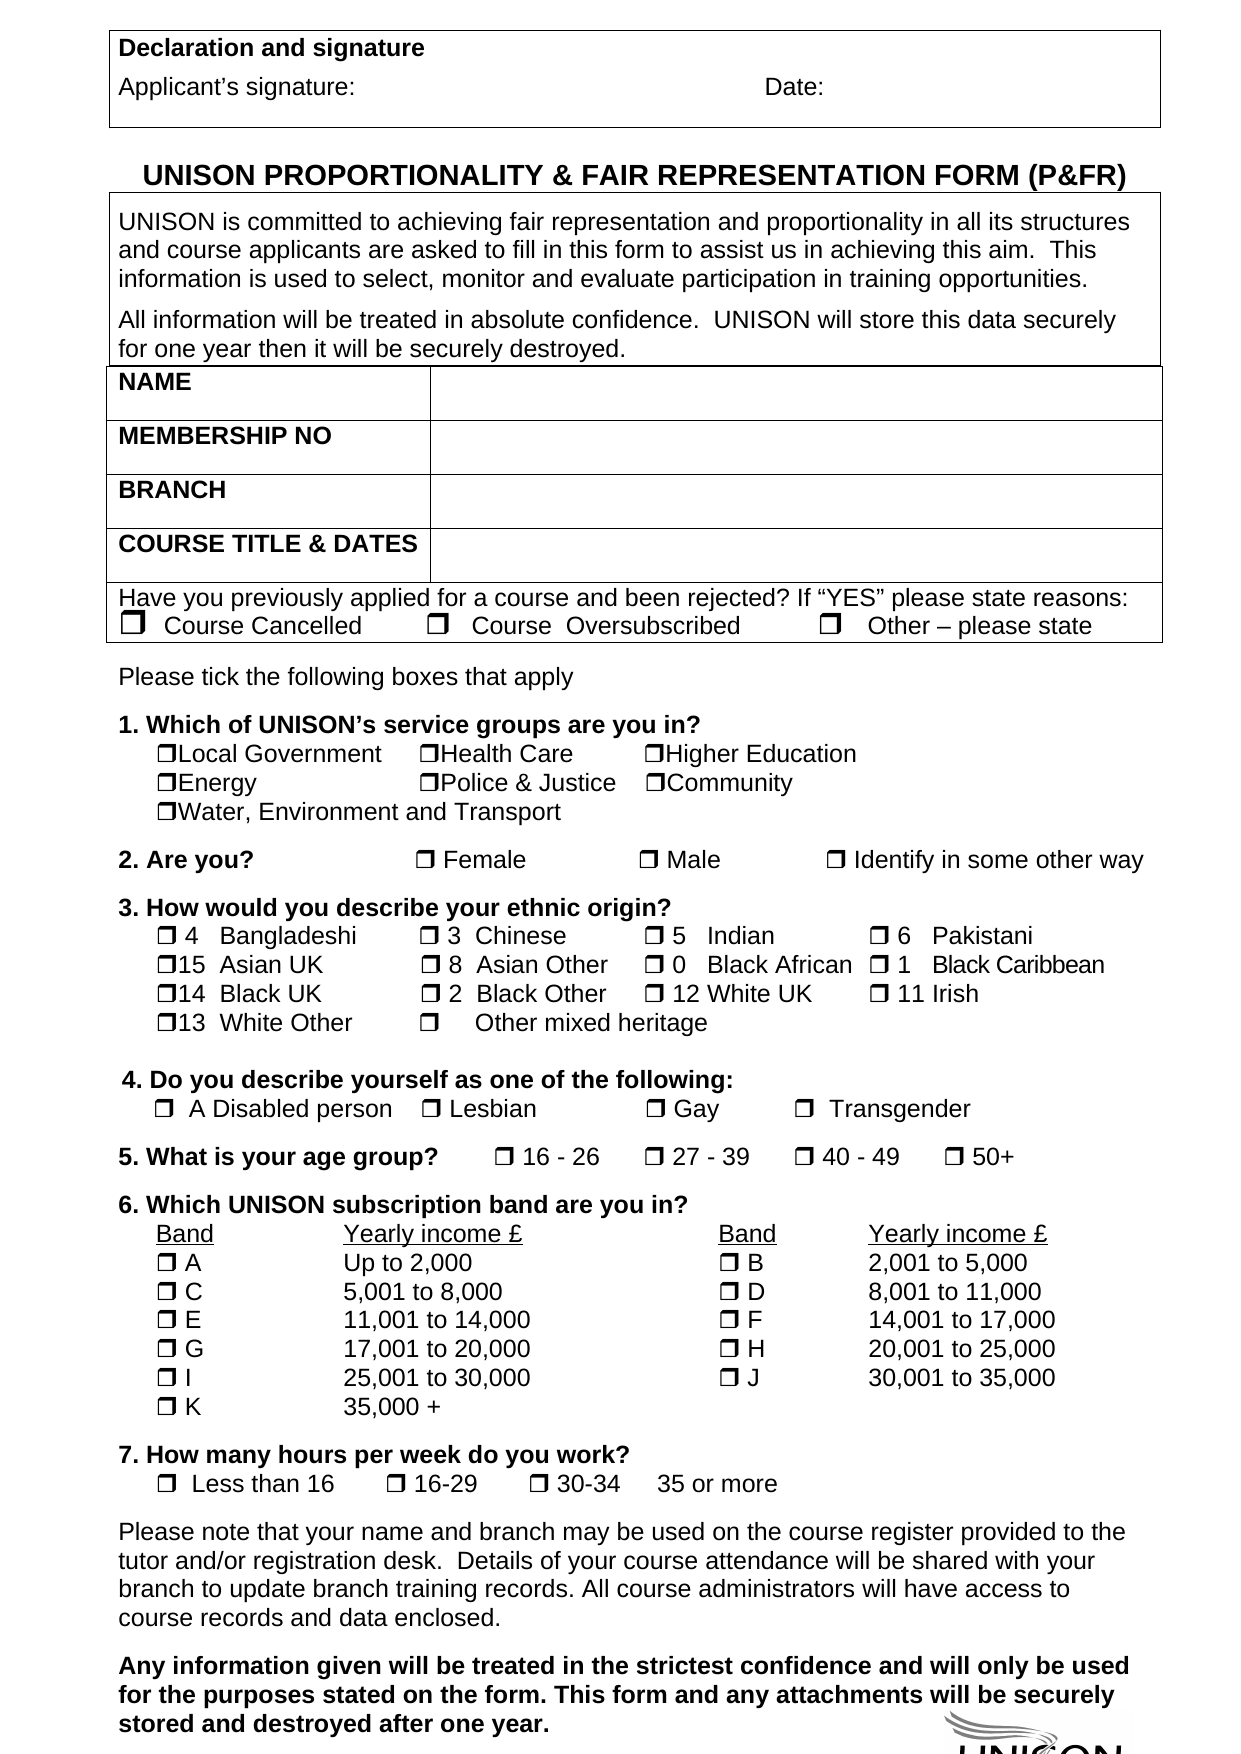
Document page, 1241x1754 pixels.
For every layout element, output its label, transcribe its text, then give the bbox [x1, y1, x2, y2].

text Energy Police & Justice Community [118, 768, 1152, 797]
picture [943, 1710, 1135, 1754]
text Declaration and signature [110, 31, 1160, 61]
text 14 Black UK 2 Black Other 12 White UK 11 Irish [156, 979, 1152, 1008]
text 15 Asian UK 8 Asian Other 0 Black African 1 Black Caribbean [156, 950, 1152, 979]
text K 35,000 + [118, 1392, 1152, 1421]
table_header [431, 367, 1162, 420]
table_cell BRANCH [107, 475, 430, 528]
text 2. Are you? Female Male Identify in some other way [118, 844, 1152, 873]
text All information will be treated in absolute confidence. UNISON will store this data securely for one year then it will be securely destroyed. [110, 302, 1160, 365]
text 7. How many hours per week do you work? [118, 1440, 1152, 1469]
table_cell [431, 421, 1162, 474]
text UNISON is committed to achieving fair representation and proportionality in all its structures and course applicants are asked to fill in this form to assist us in achieving this aim. This information is used to select, monitor and evaluate participation in training opportunities. [118, 207, 1152, 293]
text G 17,001 to 20,000 H 20,001 to 25,000 [118, 1334, 1152, 1363]
text UNISON PROPORTIONALITY & FAIR REPRESENTATION FORM (P&FR) [118, 158, 1152, 192]
text 13 White Other Other mixed heritage [118, 1008, 1152, 1037]
text 4. Do you describe yourself as one of the following: [122, 1066, 1152, 1094]
text A Disabled person Lesbian Gay Transgender [118, 1094, 1152, 1123]
text Please tick the following boxes that apply [118, 662, 1152, 691]
table_cell MEMBERSHIP NO [107, 421, 430, 474]
text 4 Bangladeshi 3 Chinese 5 Indian 6 Pakistani [156, 921, 1152, 950]
text Local Government Health Care Higher Education [118, 739, 1152, 768]
table_cell Have you previously applied for a course and been rejected? If “YES” please state reasons: Course Cancelled Course Oversubscribed Other – please state [107, 583, 1162, 642]
text Band Yearly income £ Band Yearly income £ [118, 1219, 1152, 1248]
text Please note that your name and branch may be used on the course register provided to the tutor and/or registration desk. Details of your course attendance will be shared with your branch to update branch training records. All course administrators will have access to course records and data enclosed. [118, 1517, 1152, 1632]
text E 11,001 to 14,000 F 14,001 to 17,000 [118, 1306, 1152, 1334]
text 6. Which UNISON subscription band are you in? [118, 1190, 1152, 1219]
text 5. What is your age group? 16 - 26 27 - 39 40 - 49 50+ [118, 1142, 1152, 1171]
text 1. Which of UNISON’s service groups are you in? [118, 710, 1152, 739]
table_cell [431, 475, 1162, 528]
table_header NAME [107, 367, 430, 420]
text I 25,001 to 30,000 J 30,001 to 35,000 [118, 1363, 1152, 1392]
table_cell [431, 529, 1162, 582]
text Applicant’s signature: Date: [110, 69, 1160, 101]
text 3. How would you describe your ethnic origin? [118, 893, 1152, 921]
text Less than 16 16-29 30-34 35 or more [118, 1469, 1152, 1498]
text Water, Environment and Transport [118, 797, 1152, 825]
text C 5,001 to 8,000 D 8,001 to 11,000 [118, 1277, 1152, 1306]
text A Up to 2,000 B 2,001 to 5,000 [118, 1248, 1152, 1277]
text Any information given will be treated in the strictest confidence and will only be used for the purposes stated on the form. This form and any attachments will be securely stored and destroyed after one year. [118, 1651, 1152, 1737]
table_cell COURSE TITLE & DATES [107, 529, 430, 582]
